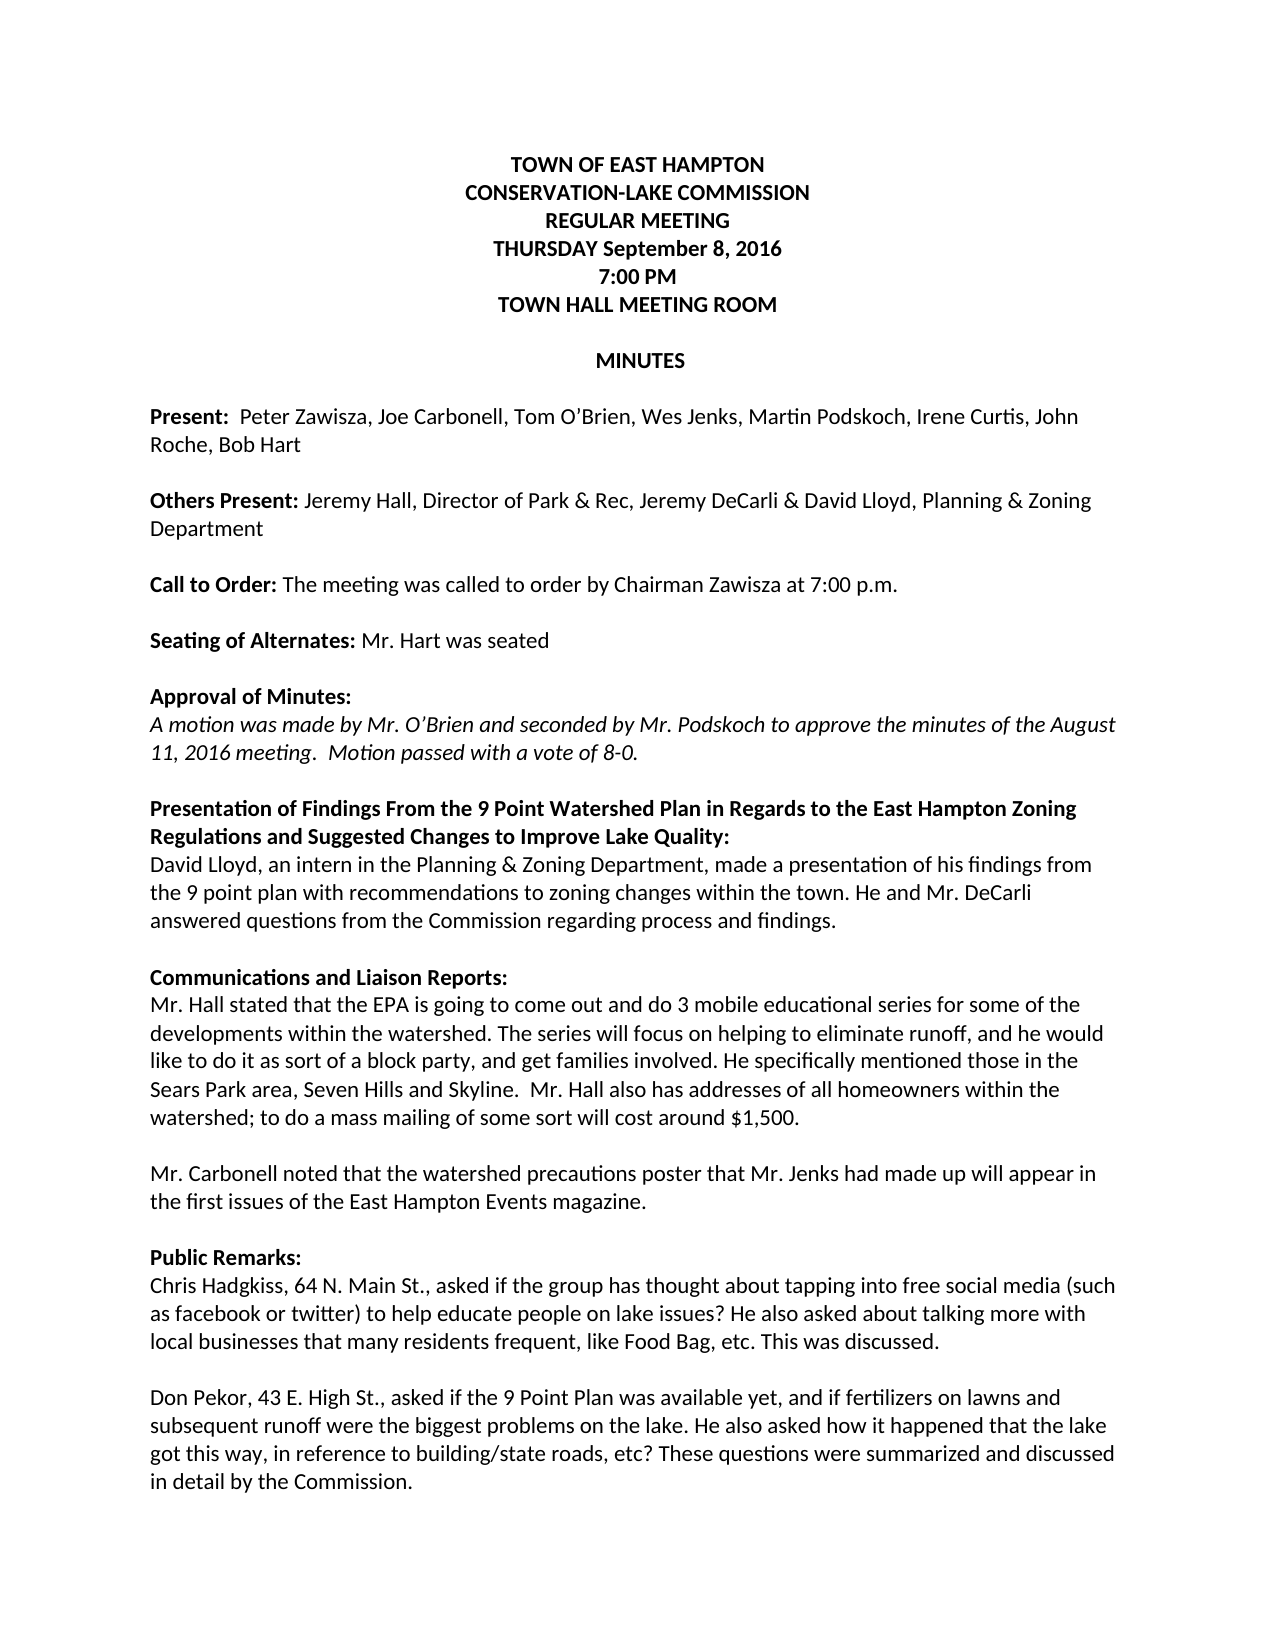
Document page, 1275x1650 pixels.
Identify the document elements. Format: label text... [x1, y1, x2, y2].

text 7:00 PM [150, 262, 1125, 290]
text Approval of Minutes: [150, 682, 1125, 710]
text CONSERVATION-LAKE COMMISSION [150, 178, 1125, 206]
text Presentation of Findings From the 9 Point Watershed Plan in Regards to the East Hampton Zoning Regulations and Suggested Changes to Improve Lake Quality: [150, 794, 1125, 851]
text David Lloyd, an intern in the Planning & Zoning Department, made a presentation of his findings from the 9 point plan with recommendations to zoning changes within the town. He and Mr. DeCarli answered questions from the Commission regarding process and findings. [150, 851, 1125, 934]
text A motion was made by Mr. O’Brien and seconded by Mr. Podskoch to approve the minutes of the August 11, 2016 meeting. Motion passed with a vote of 8-0. [150, 710, 1125, 766]
text Mr. Carbonell noted that the watershed precautions poster that Mr. Jenks had made up will appear in the first issues of the East Hampton Events magazine. [150, 1159, 1125, 1215]
text TOWN OF EAST HAMPTON [150, 150, 1125, 178]
text Don Pekor, 43 E. High St., asked if the 9 Point Plan was available yet, and if fertilizers on lawns and subsequent runoff were the biggest problems on the lake. He also asked how it happened that the lake got this way, in reference to building/state roads, etc? These questions were summarized and discussed in detail by the Commission. [150, 1383, 1125, 1495]
text Public Remarks: [150, 1243, 1125, 1271]
text TOWN HALL MEETING ROOM [150, 290, 1125, 318]
text Chris Hadgkiss, 64 N. Main St., asked if the group has thought about tapping into free social media (such as facebook or twitter) to help educate people on lake issues? He also asked about talking more with local businesses that many residents frequent, like Food Bag, etc. This was discussed. [150, 1271, 1125, 1355]
text Seating of Alternates: Mr. Hart was seated [150, 626, 1125, 654]
text REGULAR MEETING [150, 206, 1125, 234]
text MINUTES [150, 346, 1125, 374]
text THURSDAY September 8, 2016 [150, 234, 1125, 262]
text Others Present: Jeremy Hall, Director of Park & Rec, Jeremy DeCarli & David Lloyd, Planning & Zoning Department [150, 486, 1125, 542]
text Mr. Hall stated that the EPA is going to come out and do 3 mobile educational series for some of the developments within the watershed. The series will focus on helping to eliminate runoff, and he would like to do it as sort of a block party, and get families involved. He specifically mentioned those in the Sears Park area, Seven Hills and Skyline. Mr. Hall also has addresses of all homeowners within the watershed; to do a mass mailing of some sort will cost around $1,500. [150, 991, 1125, 1131]
text Communications and Liaison Reports: [150, 963, 1125, 991]
text Present: Peter Zawisza, Joe Carbonell, Tom O’Brien, Wes Jenks, Martin Podskoch, Irene Curtis, John Roche, Bob Hart [150, 402, 1125, 458]
text Call to Order: The meeting was called to order by Chairman Zawisza at 7:00 p.m. [150, 570, 1125, 598]
